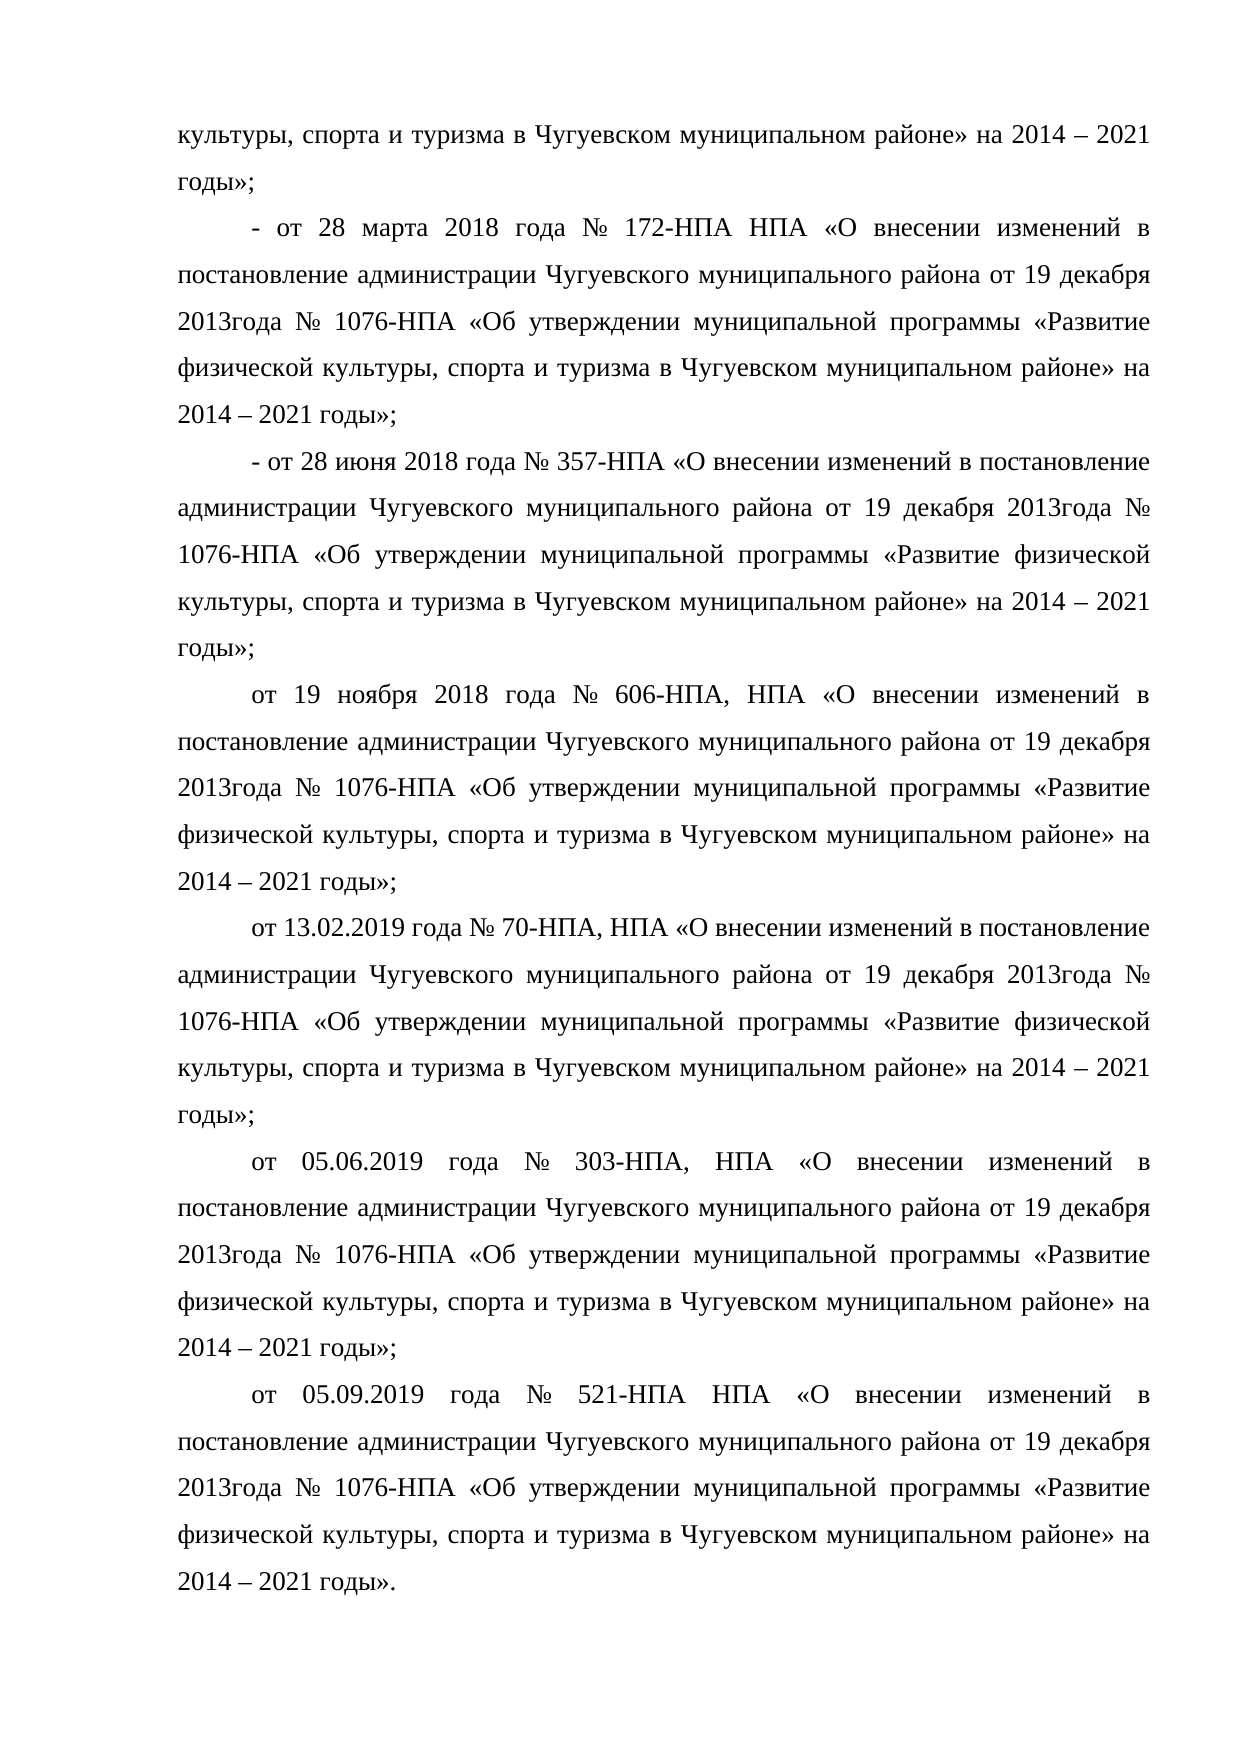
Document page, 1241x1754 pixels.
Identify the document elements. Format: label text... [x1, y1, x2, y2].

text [177, 118, 1152, 196]
text от 05.09.2019 года № 521-НПА НПА «О внесении изменений в постановление администрации Чугуевского муниципального района от 19 декабря 2013года № 1076-НПА «Об утверждении муниципальной программы «Развитие физической культуры, спорта и туризма в Чугуевском муниципальном районе» на 2014 – 2021 годы». [177, 1378, 1152, 1596]
text - от 28 марта 2018 года № 172-НПА НПА «О внесении изменений в постановление администрации Чугуевского муниципального района от 19 декабря 2013года № 1076-НПА «Об утверждении муниципальной программы «Развитие физической культуры, спорта и туризма в Чугуевском муниципальном районе» на 2014 – 2021 годы»; [177, 211, 1152, 429]
text от 19 ноября 2018 года № 606-НПА, НПА «О внесении изменений в постановление администрации Чугуевского муниципального района от 19 декабря 2013года № 1076-НПА «Об утверждении муниципальной программы «Развитие физической культуры, спорта и туризма в Чугуевском муниципальном районе» на 2014 – 2021 годы»; [177, 678, 1152, 896]
text от 05.06.2019 года № 303-НПА, НПА «О внесении изменений в постановление администрации Чугуевского муниципального района от 19 декабря 2013года № 1076-НПА «Об утверждении муниципальной программы «Развитие физической культуры, спорта и туризма в Чугуевском муниципальном районе» на 2014 – 2021 годы»; [177, 1145, 1152, 1363]
text от 13.02.2019 года № 70-НПА, НПА «О внесении изменений в постановление администрации Чугуевского муниципального района от 19 декабря 2013года № 1076-НПА «Об утверждении муниципальной программы «Развитие физической культуры, спорта и туризма в Чугуевском муниципальном районе» на 2014 – 2021 годы»; [177, 911, 1152, 1129]
text - от 28 июня 2018 года № 357-НПА «О внесении изменений в постановление администрации Чугуевского муниципального района от 19 декабря 2013года № 1076-НПА «Об утверждении муниципальной программы «Развитие физической культуры, спорта и туризма в Чугуевском муниципальном районе» на 2014 – 2021 годы»; [177, 445, 1152, 663]
